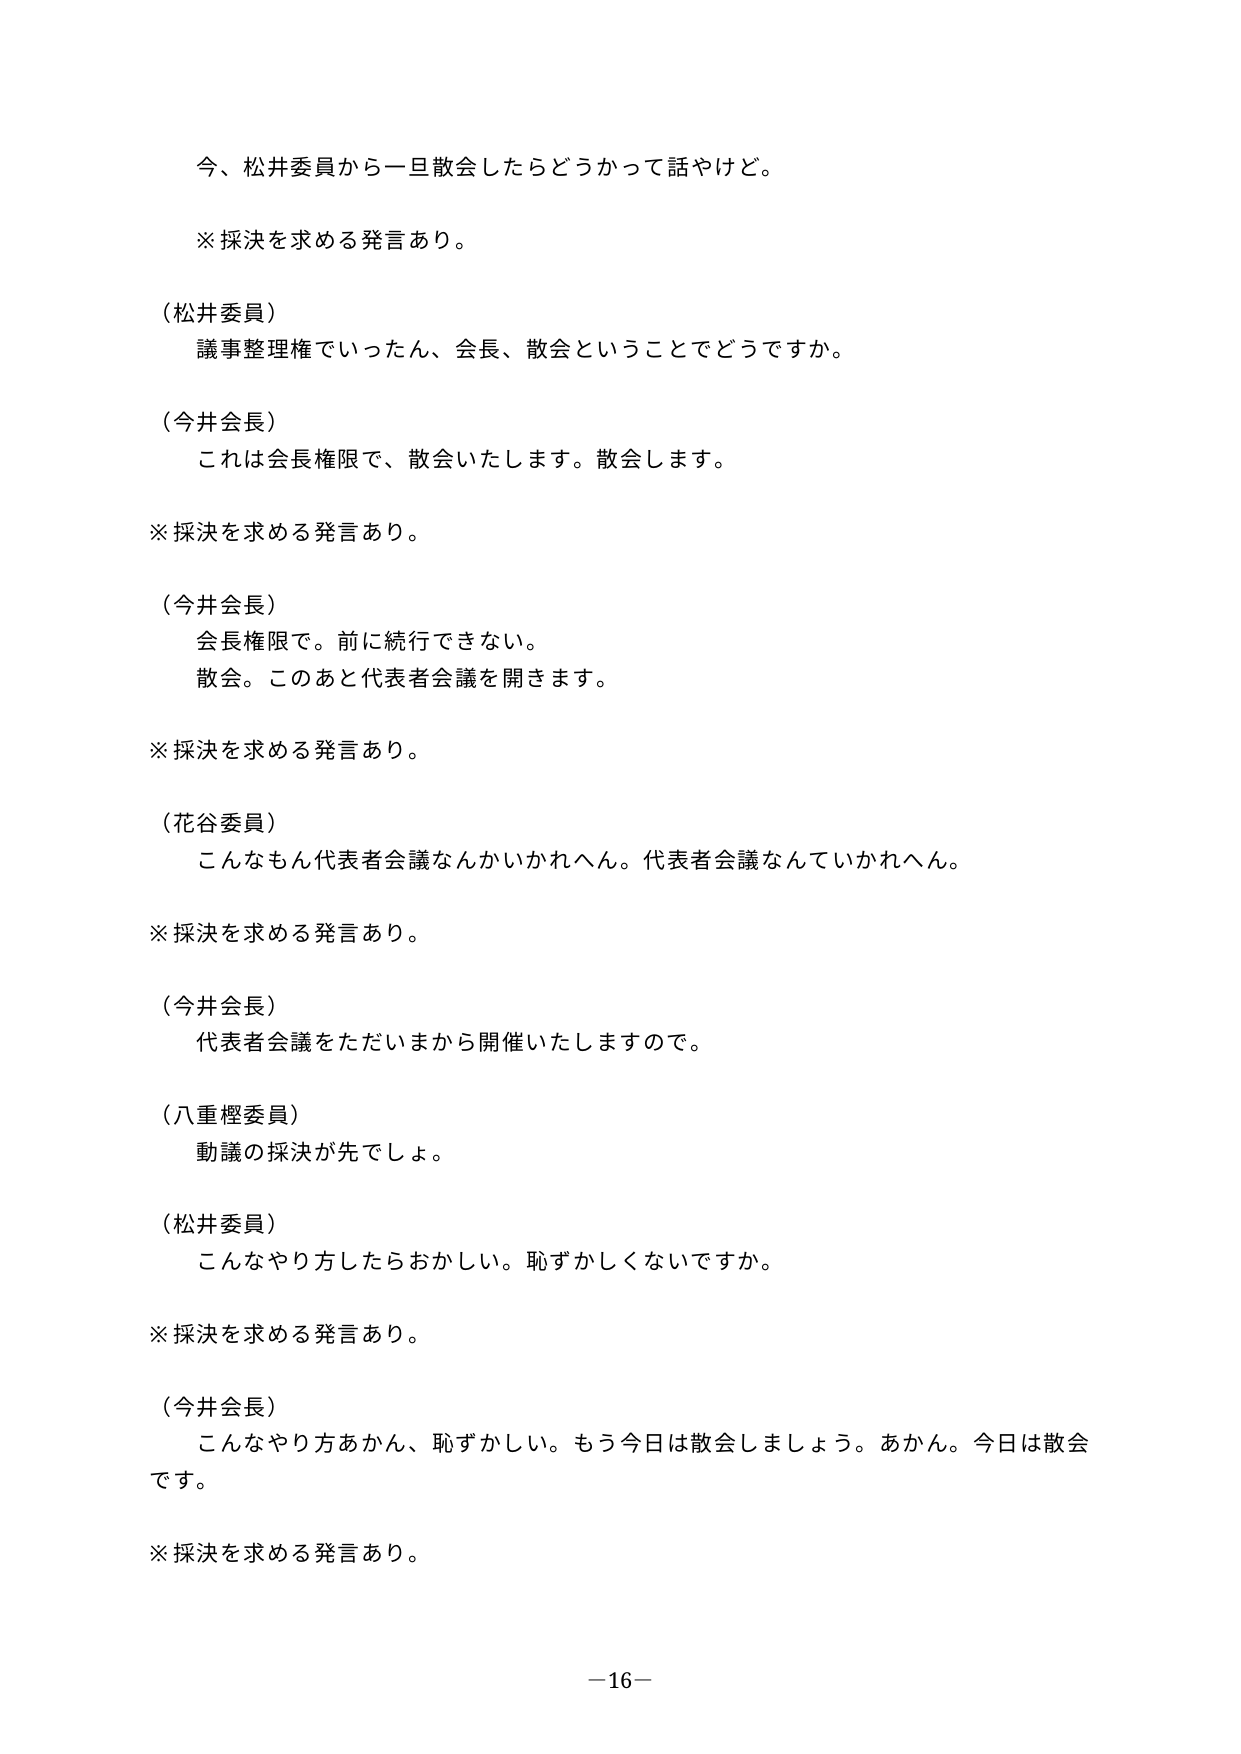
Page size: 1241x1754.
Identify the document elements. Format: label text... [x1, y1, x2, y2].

text 今、松井委員から一旦散会したらどうかって話やけど。 [149, 148, 1091, 184]
text 散会。このあと代表者会議を開きます。 [149, 658, 1091, 695]
text （今井会長） [149, 403, 1091, 439]
text （松井委員） [149, 1205, 1091, 1242]
text （今井会長） [149, 1387, 1091, 1424]
text ※採決を求める発言あり。 [149, 1533, 1091, 1570]
text （八重樫委員） [149, 1096, 1091, 1132]
text 議事整理権でいったん、会長、散会ということでどうですか。 [149, 330, 1091, 367]
text ※採決を求める発言あり。 [149, 1314, 1091, 1351]
text （今井会長） [149, 585, 1091, 622]
text ※採決を求める発言あり。 [149, 731, 1091, 768]
text ※採決を求める発言あり。 [149, 221, 1091, 257]
text ※採決を求める発言あり。 [149, 913, 1091, 950]
text （花谷委員） [149, 804, 1091, 841]
text （松井委員） [149, 294, 1091, 330]
text こんなやり方あかん、恥ずかしい。もう今日は散会しましょう。あかん。今日は散会です。 [149, 1424, 1091, 1497]
text こんなやり方したらおかしい。恥ずかしくないですか。 [149, 1242, 1091, 1278]
text 動議の採決が先でしょ。 [149, 1132, 1091, 1169]
text これは会長権限で、散会いたします。散会します。 [149, 439, 1091, 476]
text 代表者会議をただいまから開催いたしますので。 [149, 1023, 1091, 1059]
text ※採決を求める発言あり。 [149, 512, 1091, 549]
text （今井会長） [149, 986, 1091, 1023]
text こんなもん代表者会議なんかいかれへん。代表者会議なんていかれへん。 [149, 841, 1091, 877]
text 会長権限で。前に続行できない。 [149, 622, 1091, 658]
